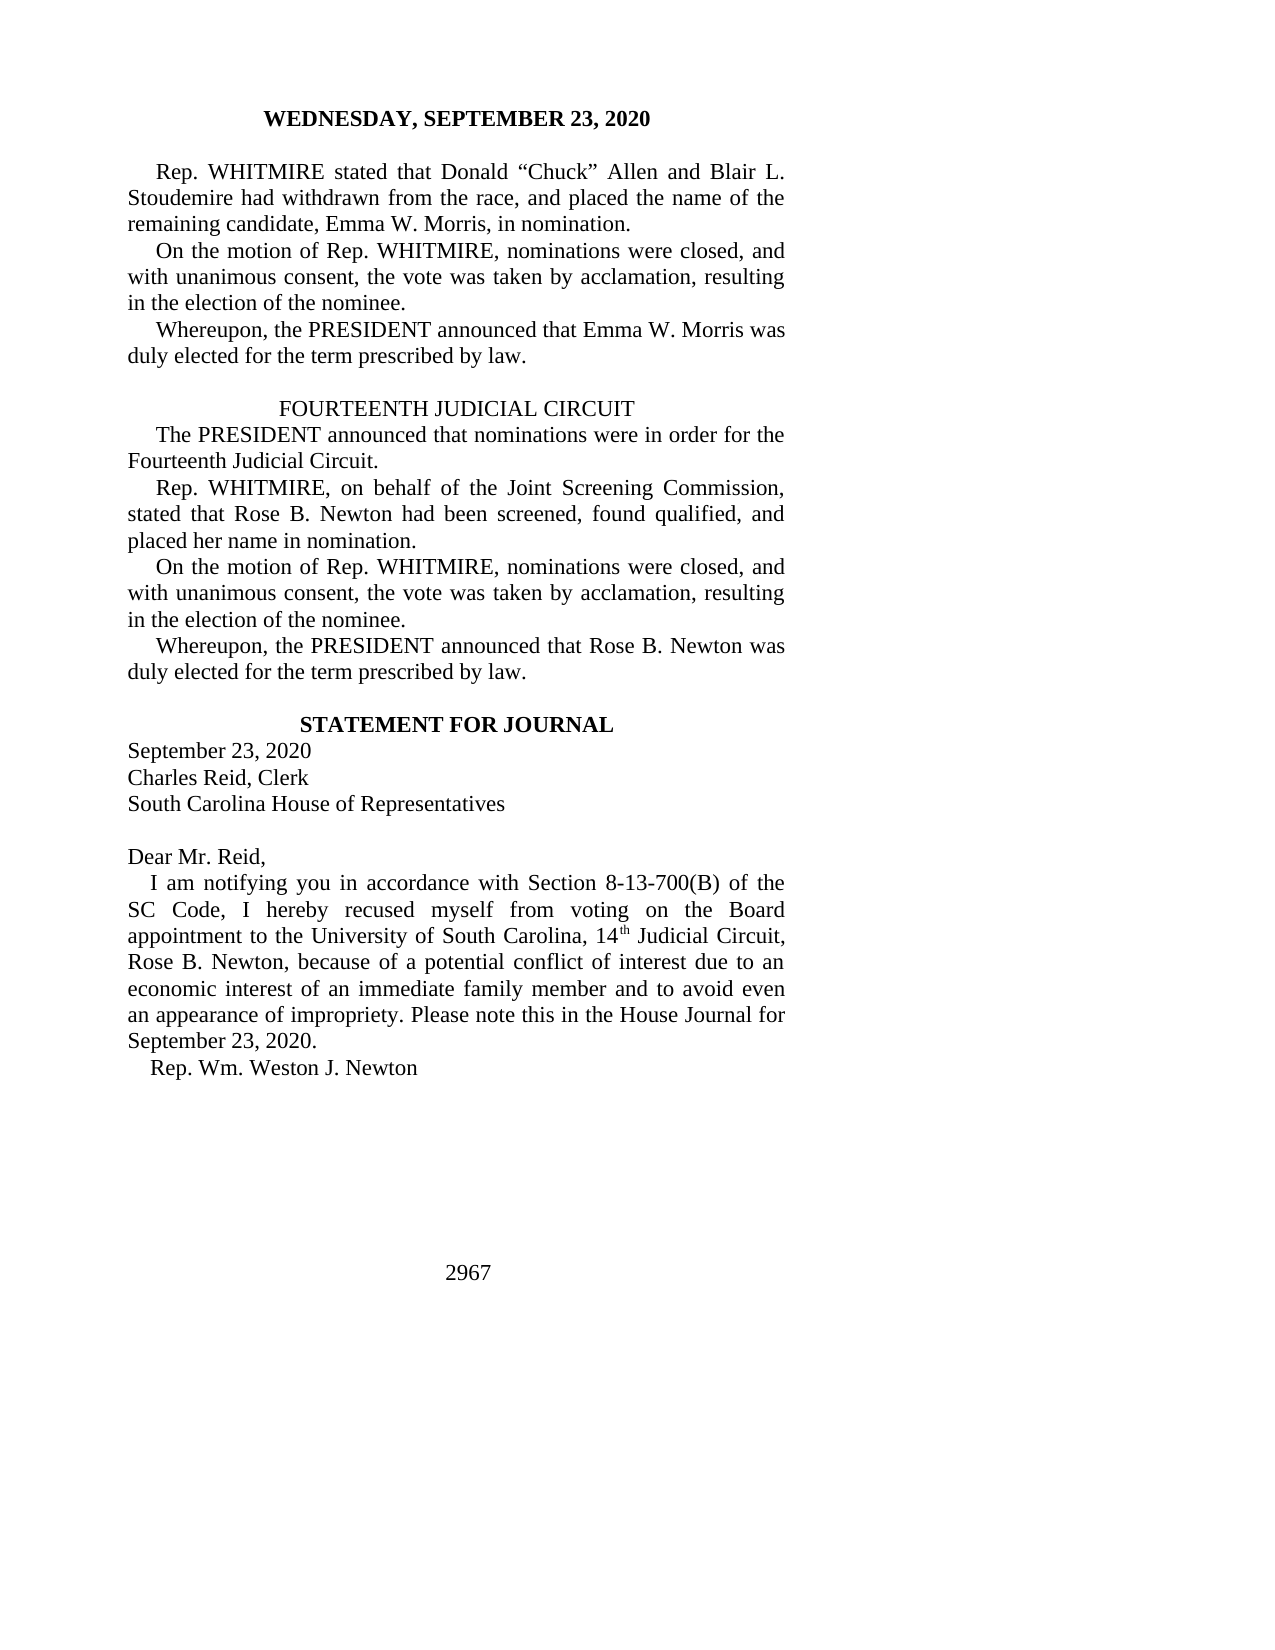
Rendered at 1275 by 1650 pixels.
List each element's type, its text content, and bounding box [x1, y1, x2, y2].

text Rep. Wm. Weston J. Newton [127, 1054, 786, 1080]
text On the motion of Rep. WHITMIRE, nominations were closed, and with unanimous consent, the vote was taken by acclamation, resulting in the election of the nominee. [127, 237, 786, 316]
text Rep. WHITMIRE stated that Donald “Chuck” Allen and Blair L. Stoudemire had withdrawn from the race, and placed the name of the remaining candidate, Emma W. Morris, in nomination. [127, 158, 786, 237]
text Dear Mr. Reid, [127, 843, 786, 869]
text Whereupon, the PRESIDENT announced that Rose B. Newton was duly elected for the term prescribed by law. [127, 632, 786, 685]
text Rep. WHITMIRE, on behalf of the Joint Screening Commission, stated that Rose B. Newton had been screened, found qualified, and placed her name in nomination. [127, 474, 786, 553]
text The PRESIDENT announced that nominations were in order for the Fourteenth Judicial Circuit. [127, 421, 786, 474]
text South Carolina House of Representatives [127, 790, 786, 817]
text FOURTEENTH JUDICIAL CIRCUIT [127, 395, 786, 421]
text Charles Reid, Clerk [127, 764, 786, 790]
text I am notifying you in accordance with Section 8-13-700(B) of the SC Code, I hereby recused myself from voting on the Board appointment to the University of South Carolina, 14th Judicial Circuit, Rose B. Newton, because of a potential conflict of interest due to an economic interest of an immediate family member and to avoid even an appearance of impropriety. Please note this in the House Journal for September 23, 2020. [127, 869, 786, 1054]
text On the motion of Rep. WHITMIRE, nominations were closed, and with unanimous consent, the vote was taken by acclamation, resulting in the election of the nominee. [127, 553, 786, 632]
text Whereupon, the PRESIDENT announced that Emma W. Morris was duly elected for the term prescribed by law. [127, 316, 786, 368]
text September 23, 2020 [127, 737, 786, 764]
title STATEMENT FOR JOURNAL [127, 711, 786, 737]
